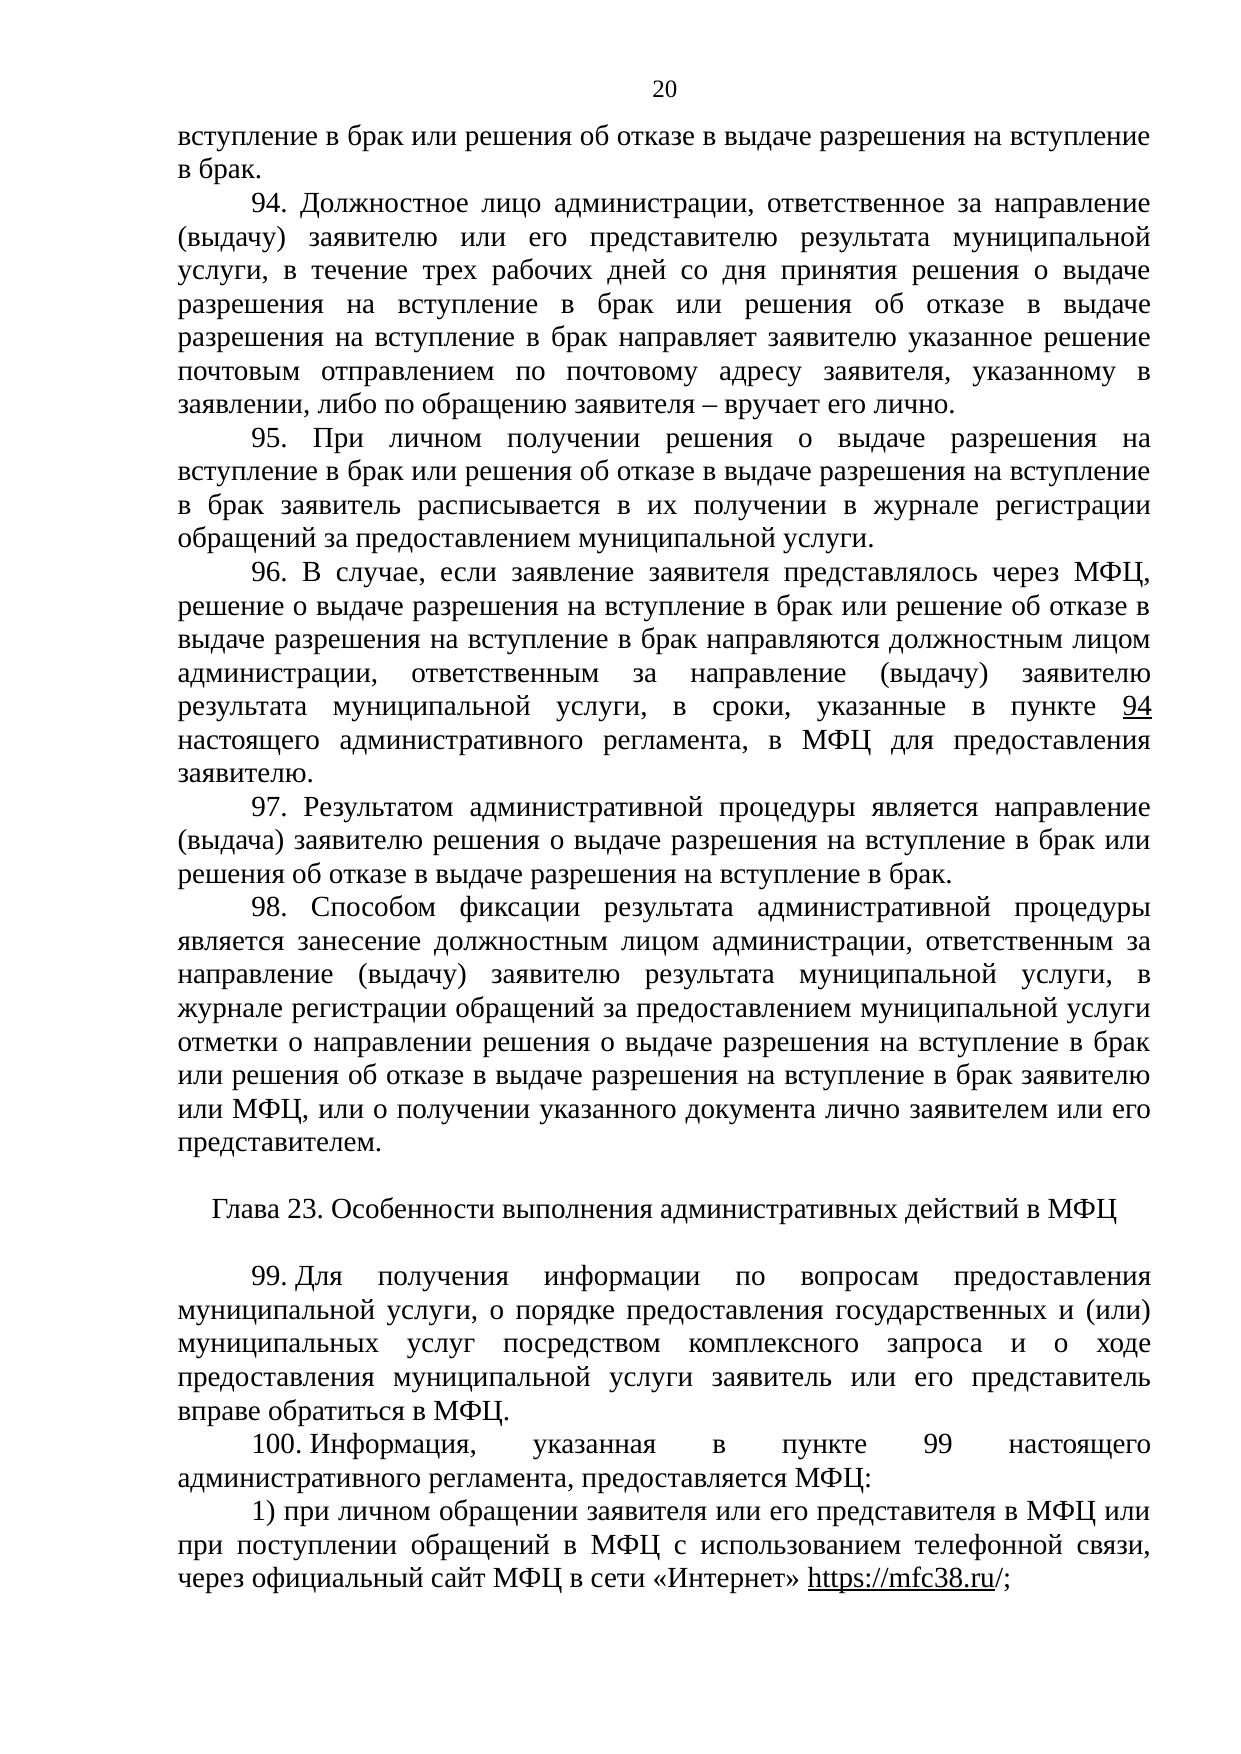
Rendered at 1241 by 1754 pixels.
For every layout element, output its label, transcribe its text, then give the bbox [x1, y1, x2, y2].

text 95. При личном получении решения о выдаче разрешения на вступление в брак или решения об отказе в выдаче разрешения на вступление в брак заявитель расписывается в их получении в журнале регистрации обращений за предоставлением муниципальной услуги. [177, 420, 1152, 554]
text Глава 23. Особенности выполнения административных действий в МФЦ [177, 1191, 1152, 1225]
text 96. В случае, если заявление заявителя представлялось через МФЦ, решение о выдаче разрешения на вступление в брак или решение об отказе в выдаче разрешения на вступление в брак направляются должностным лицом администрации, ответственным за направление (выдачу) заявителю результата муниципальной услуги, в сроки, указанные в пункте 94 настоящего административного регламента, в МФЦ для предоставления заявителю. [177, 554, 1152, 789]
text 98. Способом фиксации результата административной процедуры является занесение должностным лицом администрации, ответственным за направление (выдачу) заявителю результата муниципальной услуги, в журнале регистрации обращений за предоставлением муниципальной услуги отметки о направлении решения о выдаче разрешения на вступление в брак или решения об отказе в выдаче разрешения на вступление в брак заявителю или МФЦ, или о получении указанного документа лично заявителем или его представителем. [177, 889, 1152, 1158]
text 97. Результатом административной процедуры является направление (выдача) заявителю решения о выдаче разрешения на вступление в брак или решения об отказе в выдаче разрешения на вступление в брак. [177, 789, 1152, 889]
text 99. Для получения информации по вопросам предоставления муниципальной услуги, о порядке предоставления государственных и (или) муниципальных услуг посредством комплексного запроса и о ходе предоставления муниципальной услуги заявитель или его представитель вправе обратиться в МФЦ. [177, 1258, 1152, 1426]
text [177, 118, 1152, 185]
text 94. Должностное лицо администрации, ответственное за направление (выдачу) заявителю или его представителю результата муниципальной услуги, в течение трех рабочих дней со дня принятия решения о выдаче разрешения на вступление в брак или решения об отказе в выдаче разрешения на вступление в брак направляет заявителю указанное решение почтовым отправлением по почтовому адресу заявителя, указанному в заявлении, либо по обращению заявителя – вручает его лично. [177, 185, 1152, 420]
text 1) при личном обращении заявителя или его представителя в МФЦ или при поступлении обращений в МФЦ с использованием телефонной связи, через официальный сайт МФЦ в сети «Интернет» https://mfc38.ru/; [177, 1493, 1152, 1594]
text 100. Информация, указанная в пункте 99 настоящего административного регламента, предоставляется МФЦ: [177, 1426, 1152, 1493]
